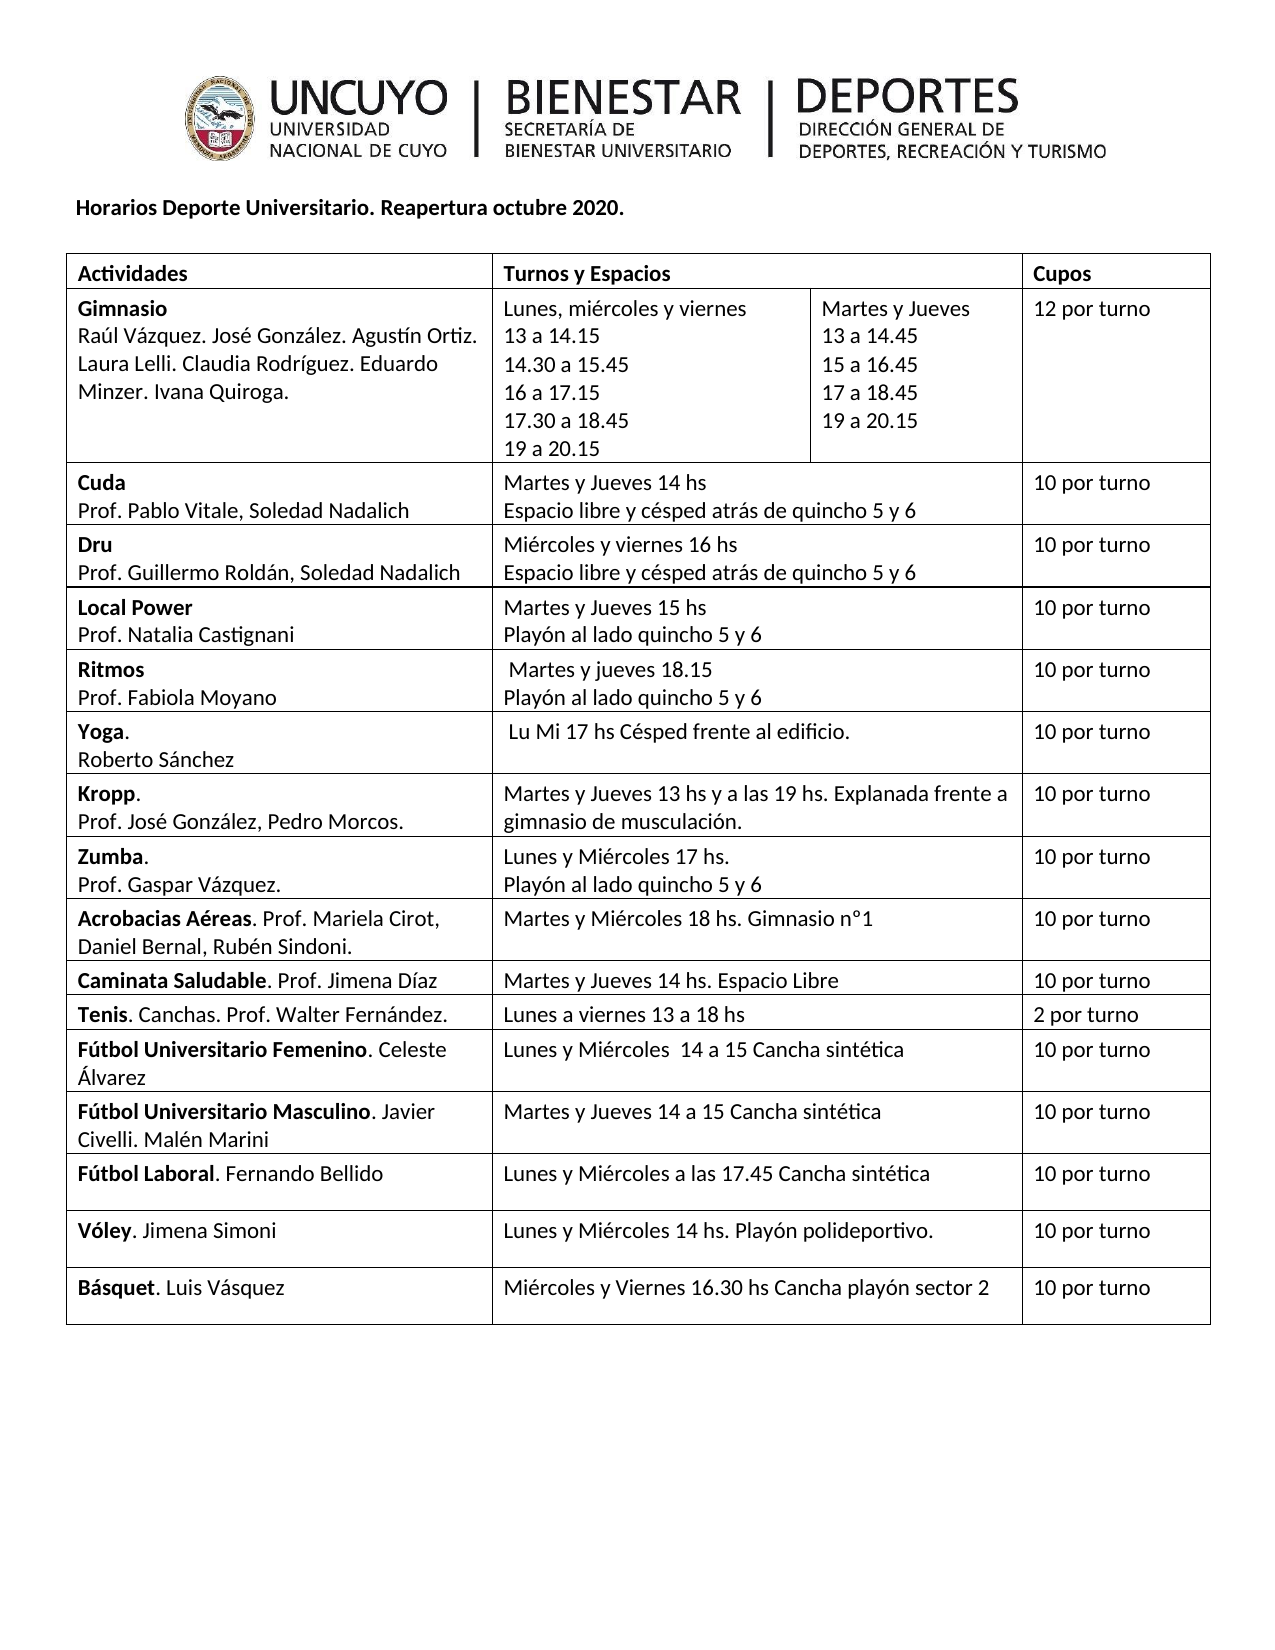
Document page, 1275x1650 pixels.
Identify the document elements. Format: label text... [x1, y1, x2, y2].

table_cell 10 por turno [1023, 1092, 1210, 1153]
table_cell Vóley. Jimena Simoni [67, 1211, 492, 1267]
table_cell 10 por turno [1023, 1030, 1210, 1091]
text Horarios Deporte Universitario. Reapertura octubre 2020. [76, 193, 1106, 221]
table_cell Fútbol Universitario Femenino. Celeste Álvarez [67, 1030, 492, 1091]
table_cell 10 por turno [1023, 712, 1210, 773]
table_cell Básquet. Luis Vásquez [67, 1268, 492, 1324]
table_cell Kropp. Prof. José González, Pedro Morcos. [67, 774, 492, 836]
table_cell 2 por turno [1023, 995, 1210, 1029]
table_cell Martes y Jueves 15 hs Playón al lado quincho 5 y 6 [493, 588, 1022, 649]
table_cell Lunes y Miércoles 17 hs. Playón al lado quincho 5 y 6 [493, 837, 1022, 898]
table_cell 10 por turno [1023, 1268, 1210, 1324]
table_cell 10 por turno [1023, 961, 1210, 994]
table_cell Miércoles y Viernes 16.30 hs Cancha playón sector 2 [493, 1268, 1022, 1324]
table_cell Caminata Saludable. Prof. Jimena Díaz [67, 961, 492, 994]
table_cell Acrobacias Aéreas. Prof. Mariela Cirot, Daniel Bernal, Rubén Sindoni. [67, 899, 492, 960]
table_cell Cuda Prof. Pablo Vitale, Soledad Nadalich [67, 463, 492, 524]
table_cell 10 por turno [1023, 899, 1210, 960]
table_cell 10 por turno [1023, 650, 1210, 711]
table_cell Martes y Jueves 14 hs Espacio libre y césped atrás de quincho 5 y 6 [493, 463, 1022, 524]
table_cell 10 por turno [1023, 837, 1210, 898]
table_cell Fútbol Universitario Masculino. Javier Civelli. Malén Marini [67, 1092, 492, 1153]
table_cell Martes y Jueves 14 a 15 Cancha sintética [493, 1092, 1022, 1153]
table_header Turnos y Espacios [493, 254, 1022, 287]
table_cell Zumba. Prof. Gaspar Vázquez. [67, 837, 492, 898]
table_cell Lunes a viernes 13 a 18 hs [493, 995, 1022, 1029]
table_cell Lu Mi 17 hs Césped frente al edificio. [493, 712, 1022, 773]
table_cell 10 por turno [1023, 774, 1210, 836]
table_cell Fútbol Laboral. Fernando Bellido [67, 1154, 492, 1210]
table_cell 10 por turno [1023, 525, 1210, 586]
table_cell Ritmos Prof. Fabiola Moyano [67, 650, 492, 711]
table_cell 10 por turno [1023, 1154, 1210, 1210]
table_cell Lunes y Miércoles a las 17.45 Cancha sintética [493, 1154, 1022, 1210]
table_cell 12 por turno [1023, 289, 1210, 462]
table_cell Yoga. Roberto Sánchez [67, 712, 492, 773]
table_header Cupos [1023, 254, 1210, 287]
table_cell Gimnasio Raúl Vázquez. José González. Agustín Ortiz. Laura Lelli. Claudia Rodríguez. Eduardo Minzer. Ivana Quiroga. [67, 289, 492, 462]
table_cell Lunes y Miércoles 14 a 15 Cancha sintética [493, 1030, 1022, 1091]
table_cell Martes y jueves 18.15 Playón al lado quincho 5 y 6 [493, 650, 1022, 711]
table_cell Dru Prof. Guillermo Roldán, Soledad Nadalich [67, 525, 492, 586]
table_cell Martes y Jueves 13 a 14.45 15 a 16.45 17 a 18.45 19 a 20.15 [811, 289, 1022, 462]
table_cell Martes y Jueves 14 hs. Espacio Libre [493, 961, 1022, 994]
table_cell 10 por turno [1023, 463, 1210, 524]
table_cell Local Power Prof. Natalia Castignani [67, 588, 492, 649]
table_cell Lunes, miércoles y viernes 13 a 14.15 14.30 a 15.45 16 a 17.15 17.30 a 18.45 19 a 20.15 [493, 289, 810, 462]
table_cell Miércoles y viernes 16 hs Espacio libre y césped atrás de quincho 5 y 6 [493, 525, 1022, 586]
table_cell Tenis. Canchas. Prof. Walter Fernández. [67, 995, 492, 1029]
table_cell Lunes y Miércoles 14 hs. Playón polideportivo. [493, 1211, 1022, 1267]
table_cell 10 por turno [1023, 588, 1210, 649]
table_header Actividades [67, 254, 492, 287]
table_cell Martes y Jueves 13 hs y a las 19 hs. Explanada frente a gimnasio de musculación. [493, 774, 1022, 836]
table_cell 10 por turno [1023, 1211, 1210, 1267]
picture [185, 76, 1106, 161]
table_cell Martes y Miércoles 18 hs. Gimnasio nº1 [493, 899, 1022, 960]
